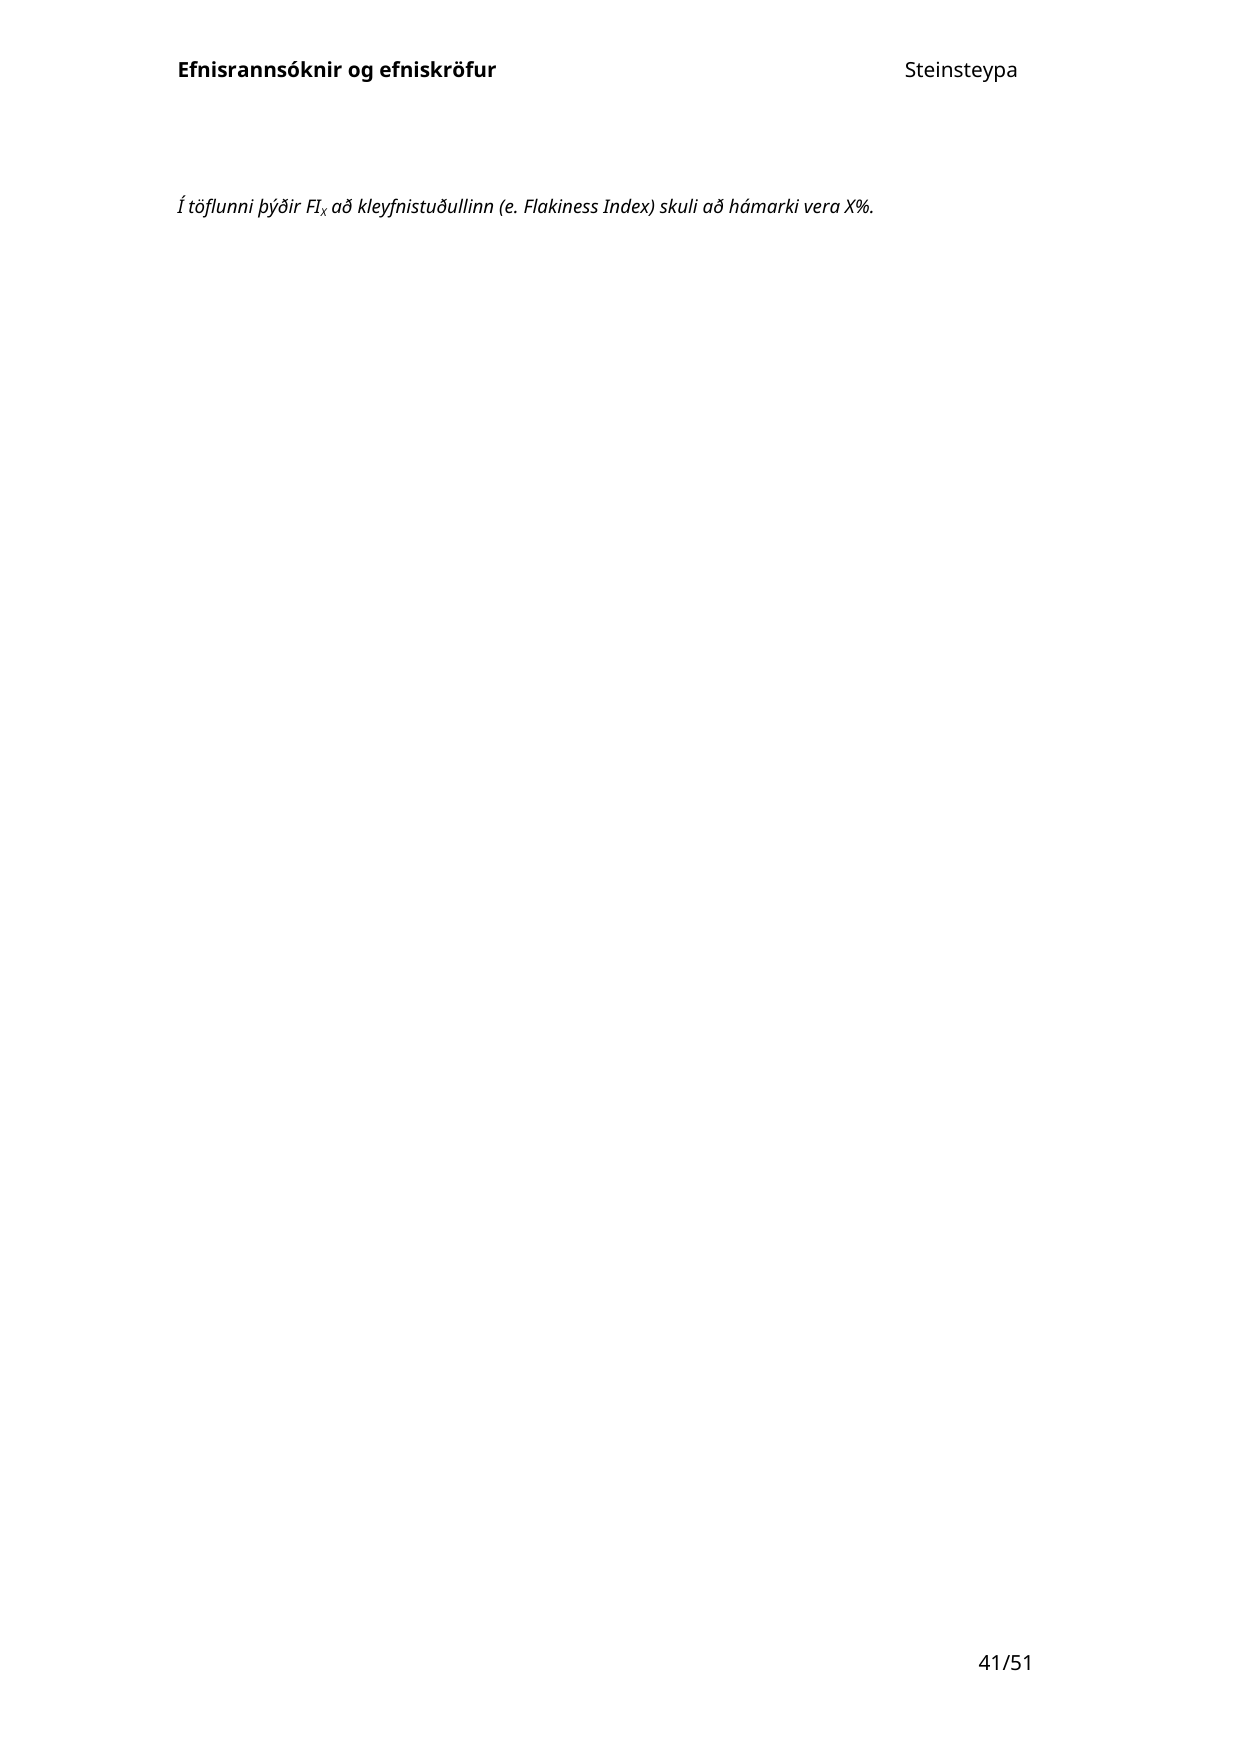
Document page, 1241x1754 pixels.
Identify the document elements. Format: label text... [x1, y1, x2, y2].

text Í töflunni þýðir FIX að kleyfnistuðullinn (e. Flakiness Index) skuli að hámarki vera X%. [177, 189, 1019, 219]
